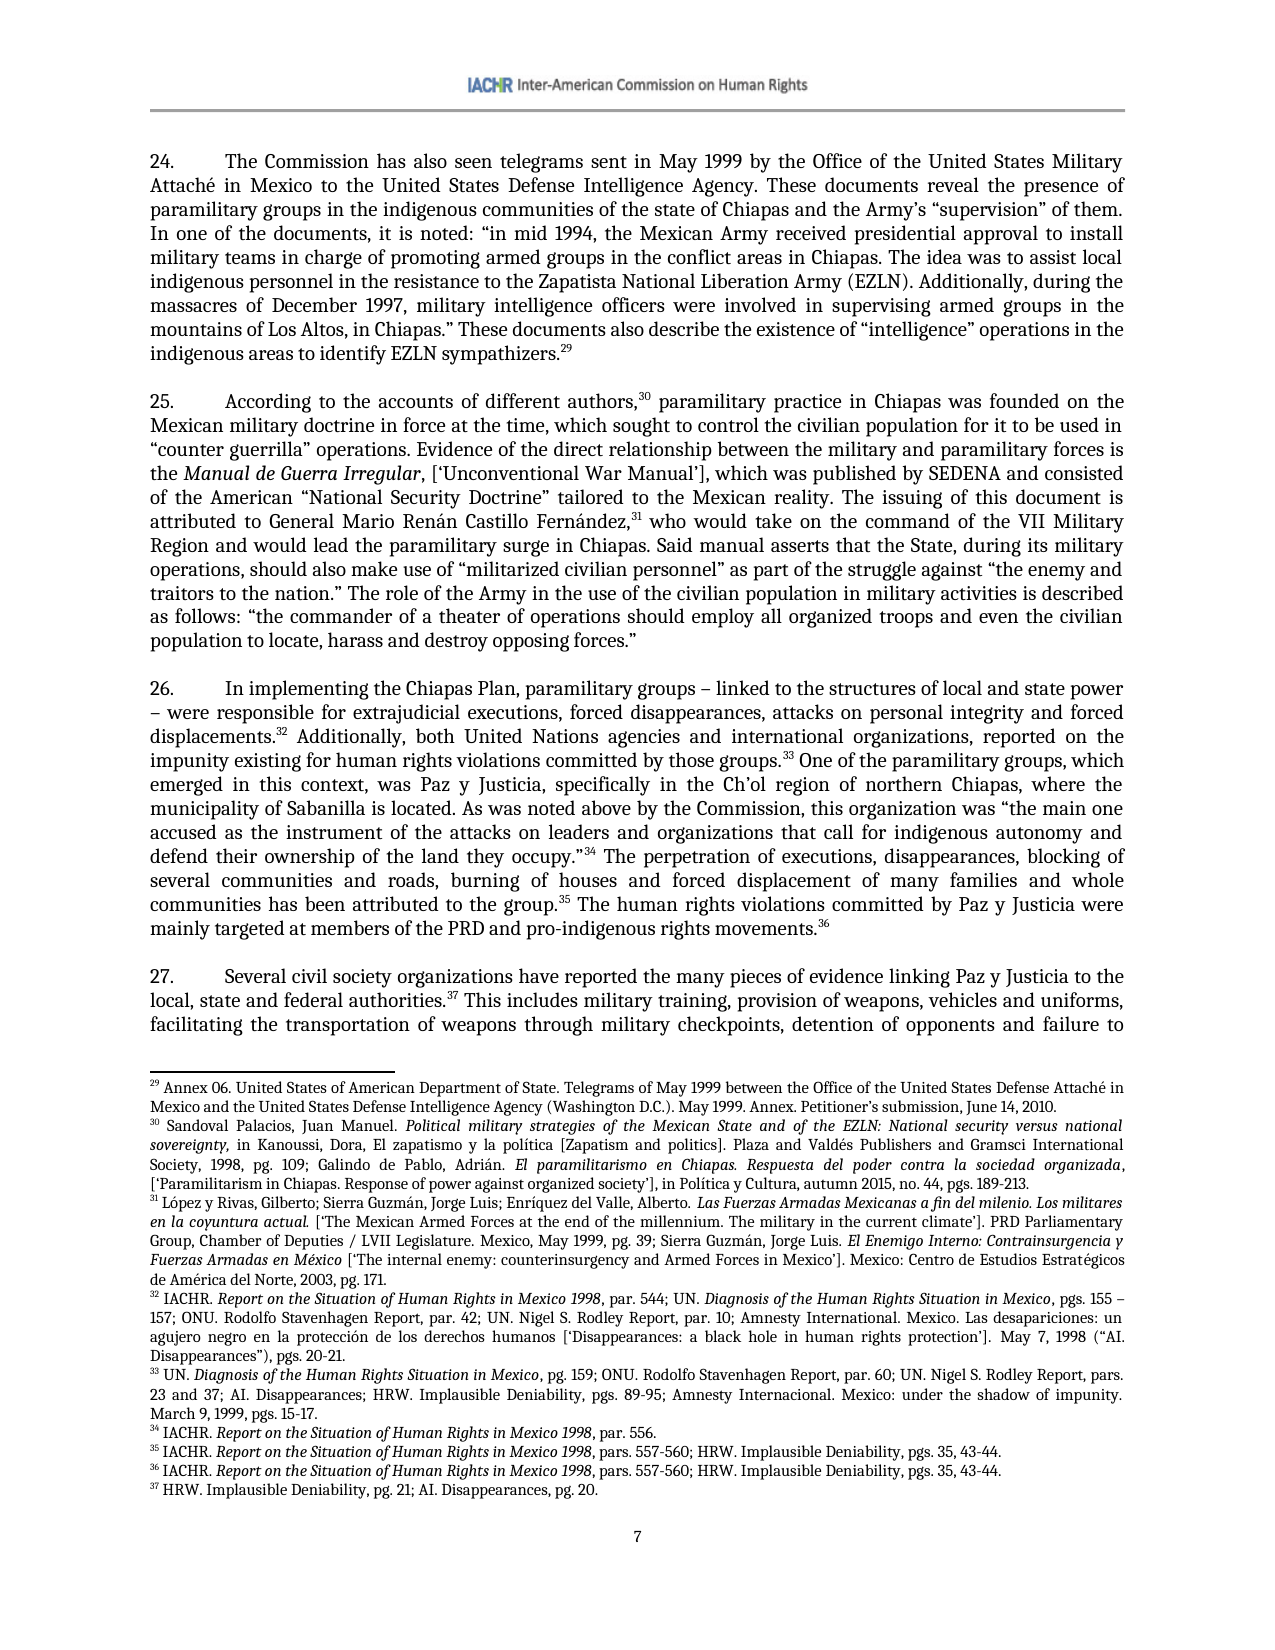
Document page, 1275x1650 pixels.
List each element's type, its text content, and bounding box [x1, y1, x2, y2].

list According to the accounts of different authors, paramilitary practice in Chiapas was founded on the Mexican military doctrine in force at the time, which sought to control the civilian population for it to be used in “counter guerrilla” operations. Evidence of the direct relationship between the military and paramilitary forces is the Manual de Guerra Irregular, [‘Unconventional War Manual’], which was published by SEDENA and consisted of the American “National Security Doctrine” tailored to the Mexican reality. The issuing of this document is attributed to General Mario Renán Castillo Fernández, who would take on the command of the VII Military Region and would lead the paramilitary surge in Chiapas. Said manual asserts that the State, during its military operations, should also make use of “militarized civilian personnel” as part of the struggle against “the enemy and traitors to the nation.” The role of the Army in the use of the civilian population in military activities is described as follows: “the commander of a theater of operations should employ all organized troops and even the civilian population to locate, harass and destroy opposing forces.” [150, 389, 1125, 653]
picture [456, 75, 819, 95]
list The Commission has also seen telegrams sent in May 1999 by the Office of the United States Military Attaché in Mexico to the United States Defense Intelligence Agency. These documents reveal the presence of paramilitary groups in the indigenous communities of the state of Chiapas and the Army’s “supervision” of them. In one of the documents, it is noted: “in mid 1994, the Mexican Army received presidential approval to install military teams in charge of promoting armed groups in the conflict areas in Chiapas. The idea was to assist local indigenous personnel in the resistance to the Zapatista National Liberation Army (EZLN). Additionally, during the massacres of December 1997, military intelligence officers were involved in supervising armed groups in the mountains of Los Altos, in Chiapas.” These documents also describe the existence of “intelligence” operations in the indigenous areas to identify EZLN sympathizers. [150, 150, 1125, 366]
list In implementing the Chiapas Plan, paramilitary groups – linked to the structures of local and state power – were responsible for extrajudicial executions, forced disappearances, attacks on personal integrity and forced displacements. Additionally, both United Nations agencies and international organizations, reported on the impunity existing for human rights violations committed by those groups. One of the paramilitary groups, which emerged in this context, was Paz y Justicia, specifically in the Ch’ol region of northern Chiapas, where the municipality of Sabanilla is located. As was noted above by the Commission, this organization was “the main one accused as the instrument of the attacks on leaders and organizations that call for indigenous autonomy and defend their ownership of the land they occupy.” The perpetration of executions, disappearances, blocking of several communities and roads, burning of houses and forced displacement of many families and whole communities has been attributed to the group. The human rights violations committed by Paz y Justicia were mainly targeted at members of the PRD and pro-indigenous rights movements. [150, 677, 1125, 941]
list Several civil society organizations have reported the many pieces of evidence linking Paz y Justicia to the local, state and federal authorities. This includes military training, provision of weapons, vehicles and uniforms, facilitating the transportation of weapons through military checkpoints, detention of opponents and failure to investigate criminal activities and punish those responsible. After asserting that there existed a “pattern of complicity” of the state in the violence in Chiapas, HRW wrote the following: [150, 964, 1125, 1036]
